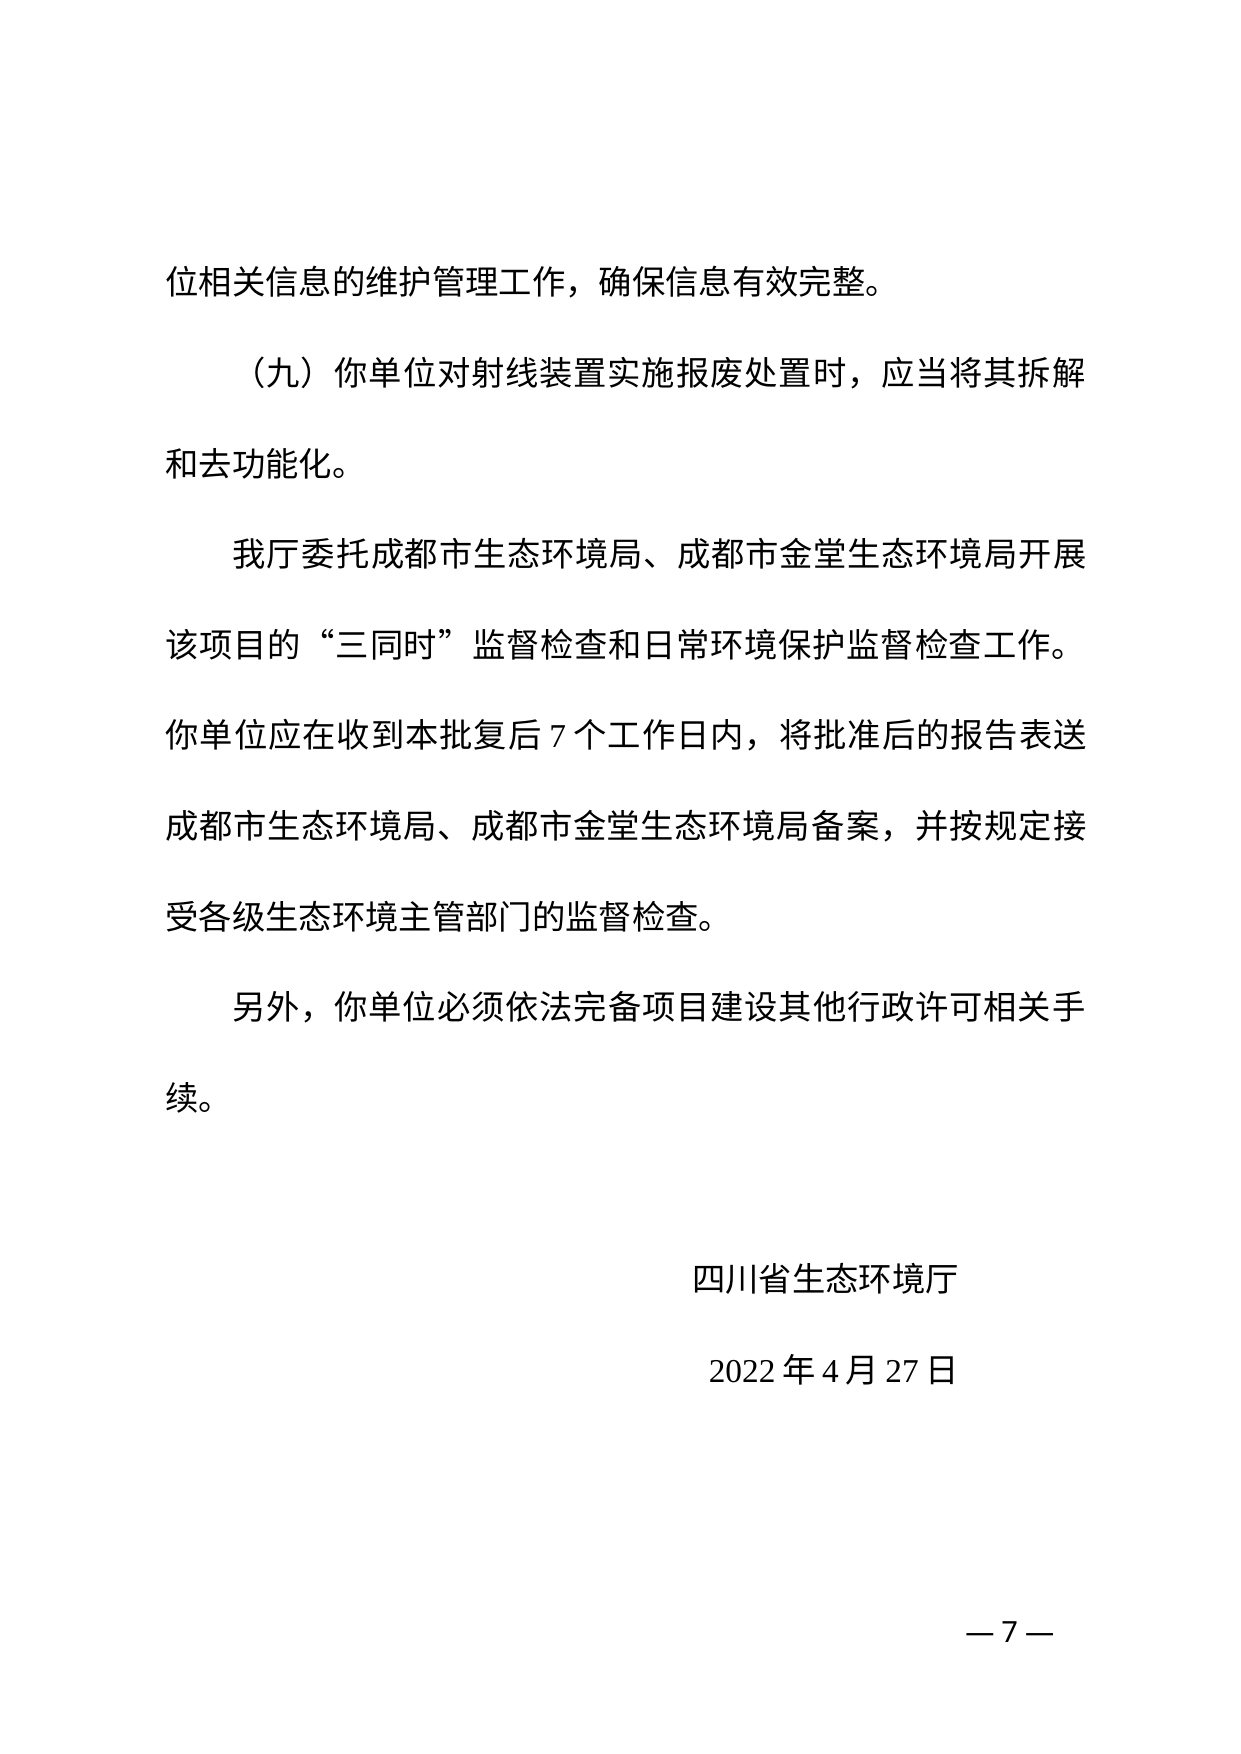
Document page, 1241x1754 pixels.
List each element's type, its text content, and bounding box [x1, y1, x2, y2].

text 2022年4月27日 [165, 1322, 958, 1413]
text 另外，你单位必须依法完备项目建设其他行政许可相关手续。 [165, 960, 1087, 1141]
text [165, 235, 1087, 326]
text 我厅委托成都市生态环境局、成都市金堂生态环境局开展该项目的“三同时”监督检查和日常环境保护监督检查工作。你单位应在收到本批复后7个工作日内，将批准后的报告表送成都市生态环境局、成都市金堂生态环境局备案，并按规定接受各级生态环境主管部门的监督检查。 [165, 507, 1087, 960]
text （九）你单位对射线装置实施报废处置时，应当将其拆解和去功能化。 [165, 326, 1087, 507]
text 四川省生态环境厅 [165, 1232, 1087, 1322]
